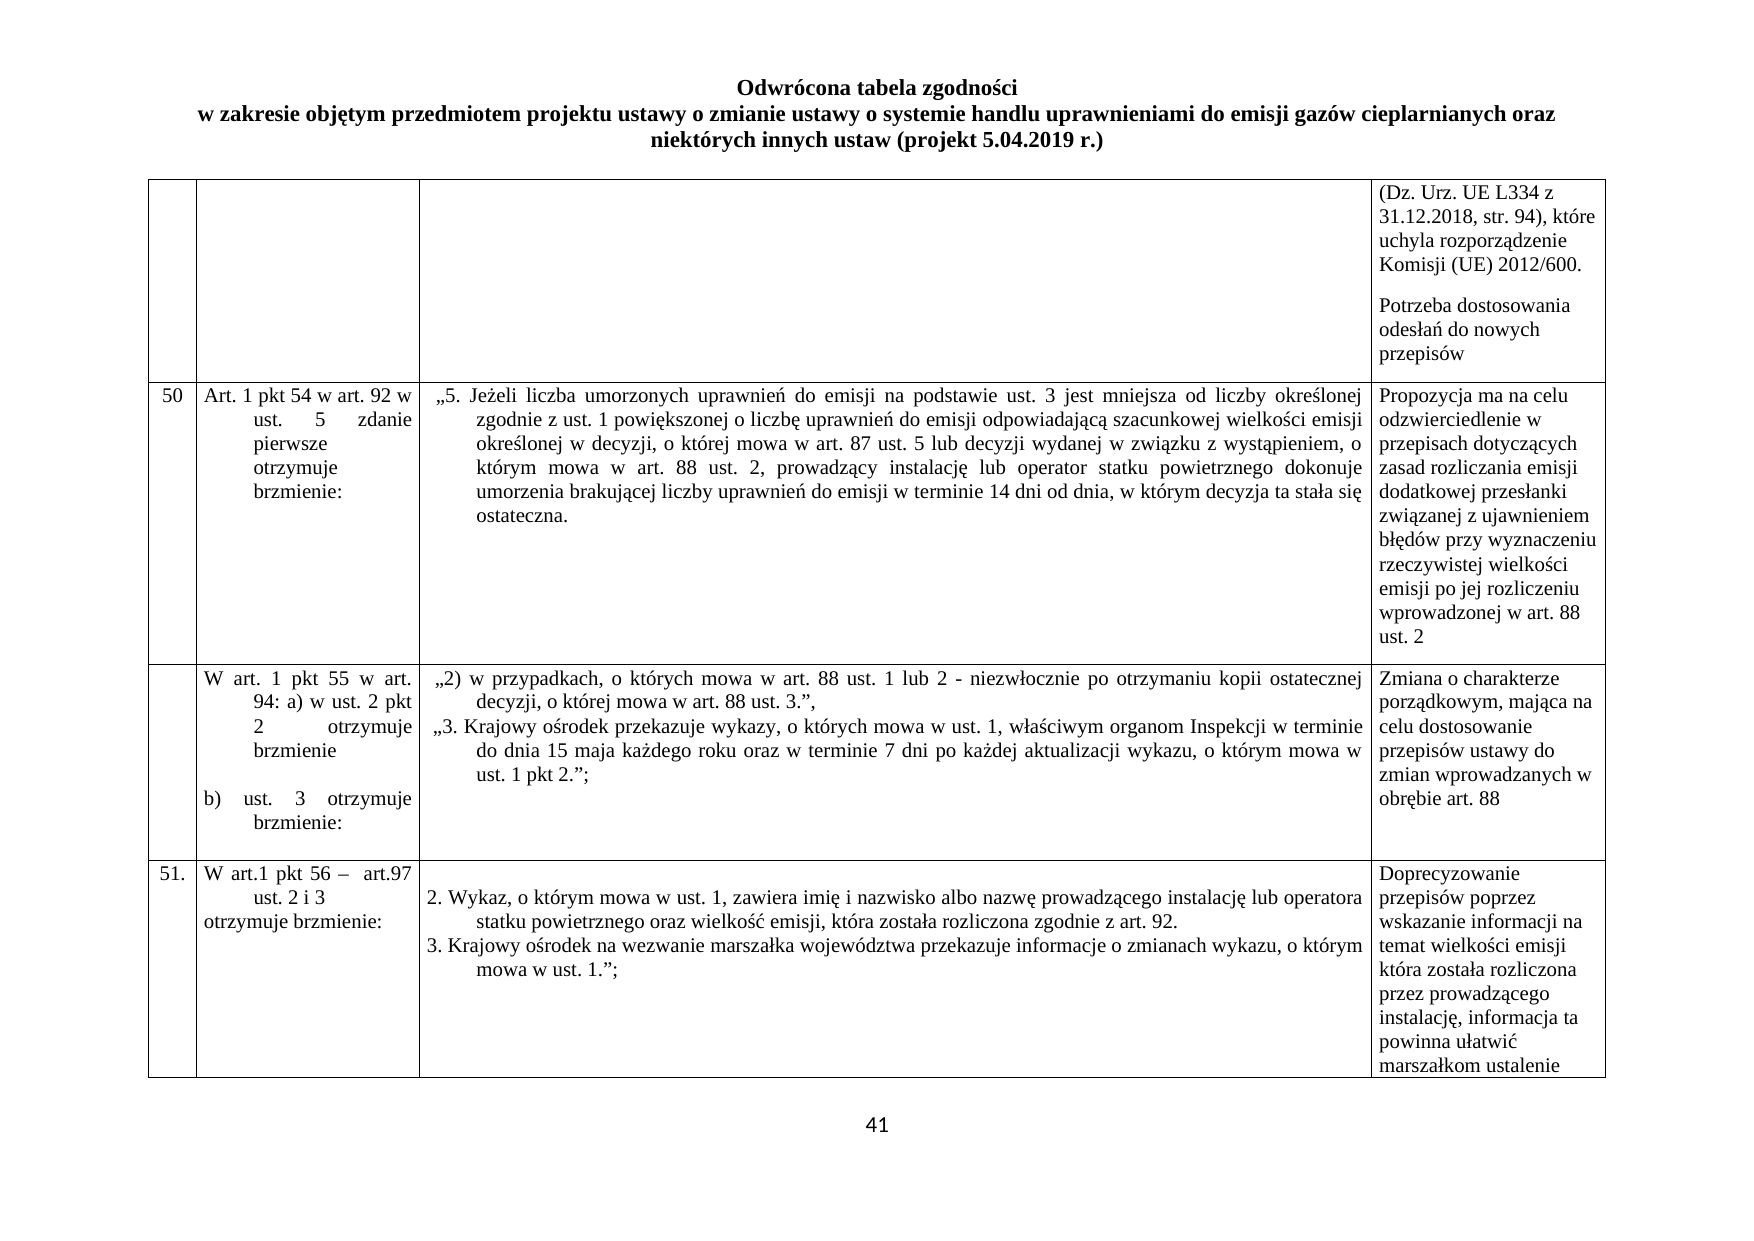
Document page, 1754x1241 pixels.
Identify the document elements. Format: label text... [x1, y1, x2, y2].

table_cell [197, 180, 419, 382]
table_cell „2) w przypadkach, o których mowa w art. 88 ust. 1 lub 2 - niezwłocznie po otrzymaniu kopii ostatecznej decyzji, o której mowa w art. 88 ust. 3.”, „3. Krajowy ośrodek przekazuje wykazy, o których mowa w ust. 1, właściwym organom Inspekcji w terminie do dnia 15 maja każdego roku oraz w terminie 7 dni po każdej aktualizacji wykazu, o którym mowa w ust. 1 pkt 2.”; [420, 665, 1371, 860]
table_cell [1372, 861, 1605, 1077]
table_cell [197, 861, 419, 1077]
table_cell Art. 1 pkt 54 w art. 92 w ust. 5 zdanie pierwsze otrzymuje brzmienie: [197, 383, 419, 664]
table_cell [420, 180, 1371, 382]
table_cell Zmiana o charakterze porządkowym, mająca na celu dostosowanie przepisów ustawy do zmian wprowadzanych w obrębie art. 88 [1372, 665, 1605, 860]
table_cell [149, 665, 196, 860]
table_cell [420, 861, 1371, 1077]
table_cell Propozycja ma na celu odzwierciedlenie w przepisach dotyczących zasad rozliczania emisji dodatkowej przesłanki związanej z ujawnieniem błędów przy wyznaczeniu rzeczywistej wielkości emisji po jej rozliczeniu wprowadzonej w art. 88 ust. 2 [1372, 383, 1605, 664]
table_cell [1372, 180, 1605, 382]
table_cell [149, 180, 196, 382]
table_cell 50 [149, 383, 196, 664]
table_cell W art. 1 pkt 55 w art. 94: a) w ust. 2 pkt 2 otrzymuje brzmienie b) ust. 3 otrzymuje brzmienie: [197, 665, 419, 860]
table_cell „5. Jeżeli liczba umorzonych uprawnień do emisji na podstawie ust. 3 jest mniejsza od liczby określonej zgodnie z ust. 1 powiększonej o liczbę uprawnień do emisji odpowiadającą szacunkowej wielkości emisji określonej w decyzji, o której mowa w art. 87 ust. 5 lub decyzji wydanej w związku z wystąpieniem, o którym mowa w art. 88 ust. 2, prowadzący instalację lub operator statku powietrznego dokonuje umorzenia brakującej liczby uprawnień do emisji w terminie 14 dni od dnia, w którym decyzja ta stała się ostateczna. [420, 383, 1371, 664]
table_cell 51. [149, 861, 196, 1077]
